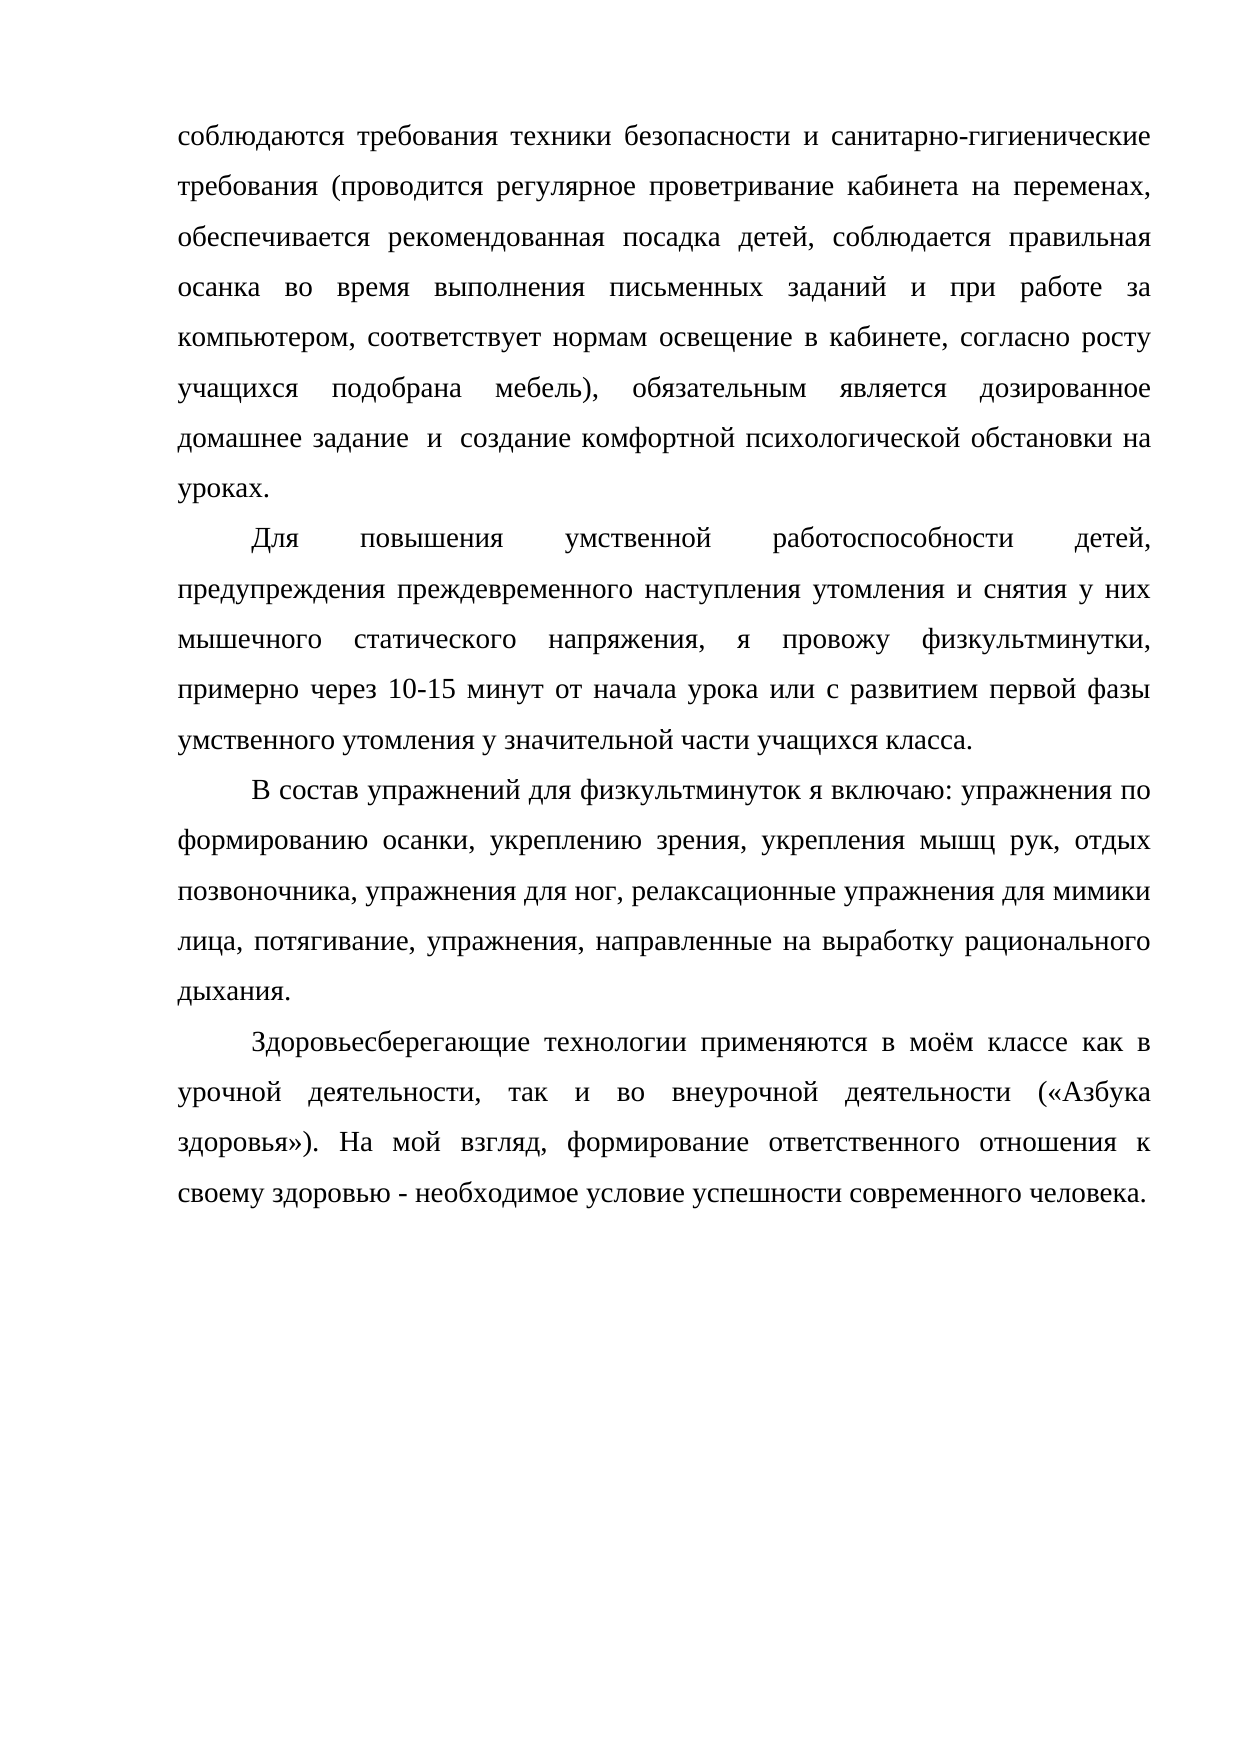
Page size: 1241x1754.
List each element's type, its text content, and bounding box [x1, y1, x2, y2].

text Для повышения умственной работоспособности детей, предупреждения преждевременного наступления утомления и снятия у них мышечного статического напряжения, я провожу физкультминутки, примерно через 10-15 минут от начала урока или с развитием первой фазы умственного утомления у значительной части учащихся класса. [177, 521, 1152, 755]
text В состав упражнений для физкультминуток я включаю: упражнения по формированию осанки, укреплению зрения, укрепления мышц рук, отдых позвоночника, упражнения для ног, релаксационные упражнения для мимики лица, потягивание, упражнения, направленные на выработку рационального дыхания. [177, 772, 1152, 1007]
text Здоровьесберегающие технологии применяются в моём классе как в урочной деятельности, так и во внеурочной деятельности («Азбука здоровья»). На мой взгляд, формирование ответственного отношения к своему здоровью - необходимое условие успешности современного человека. [177, 1024, 1152, 1208]
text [177, 118, 1152, 504]
